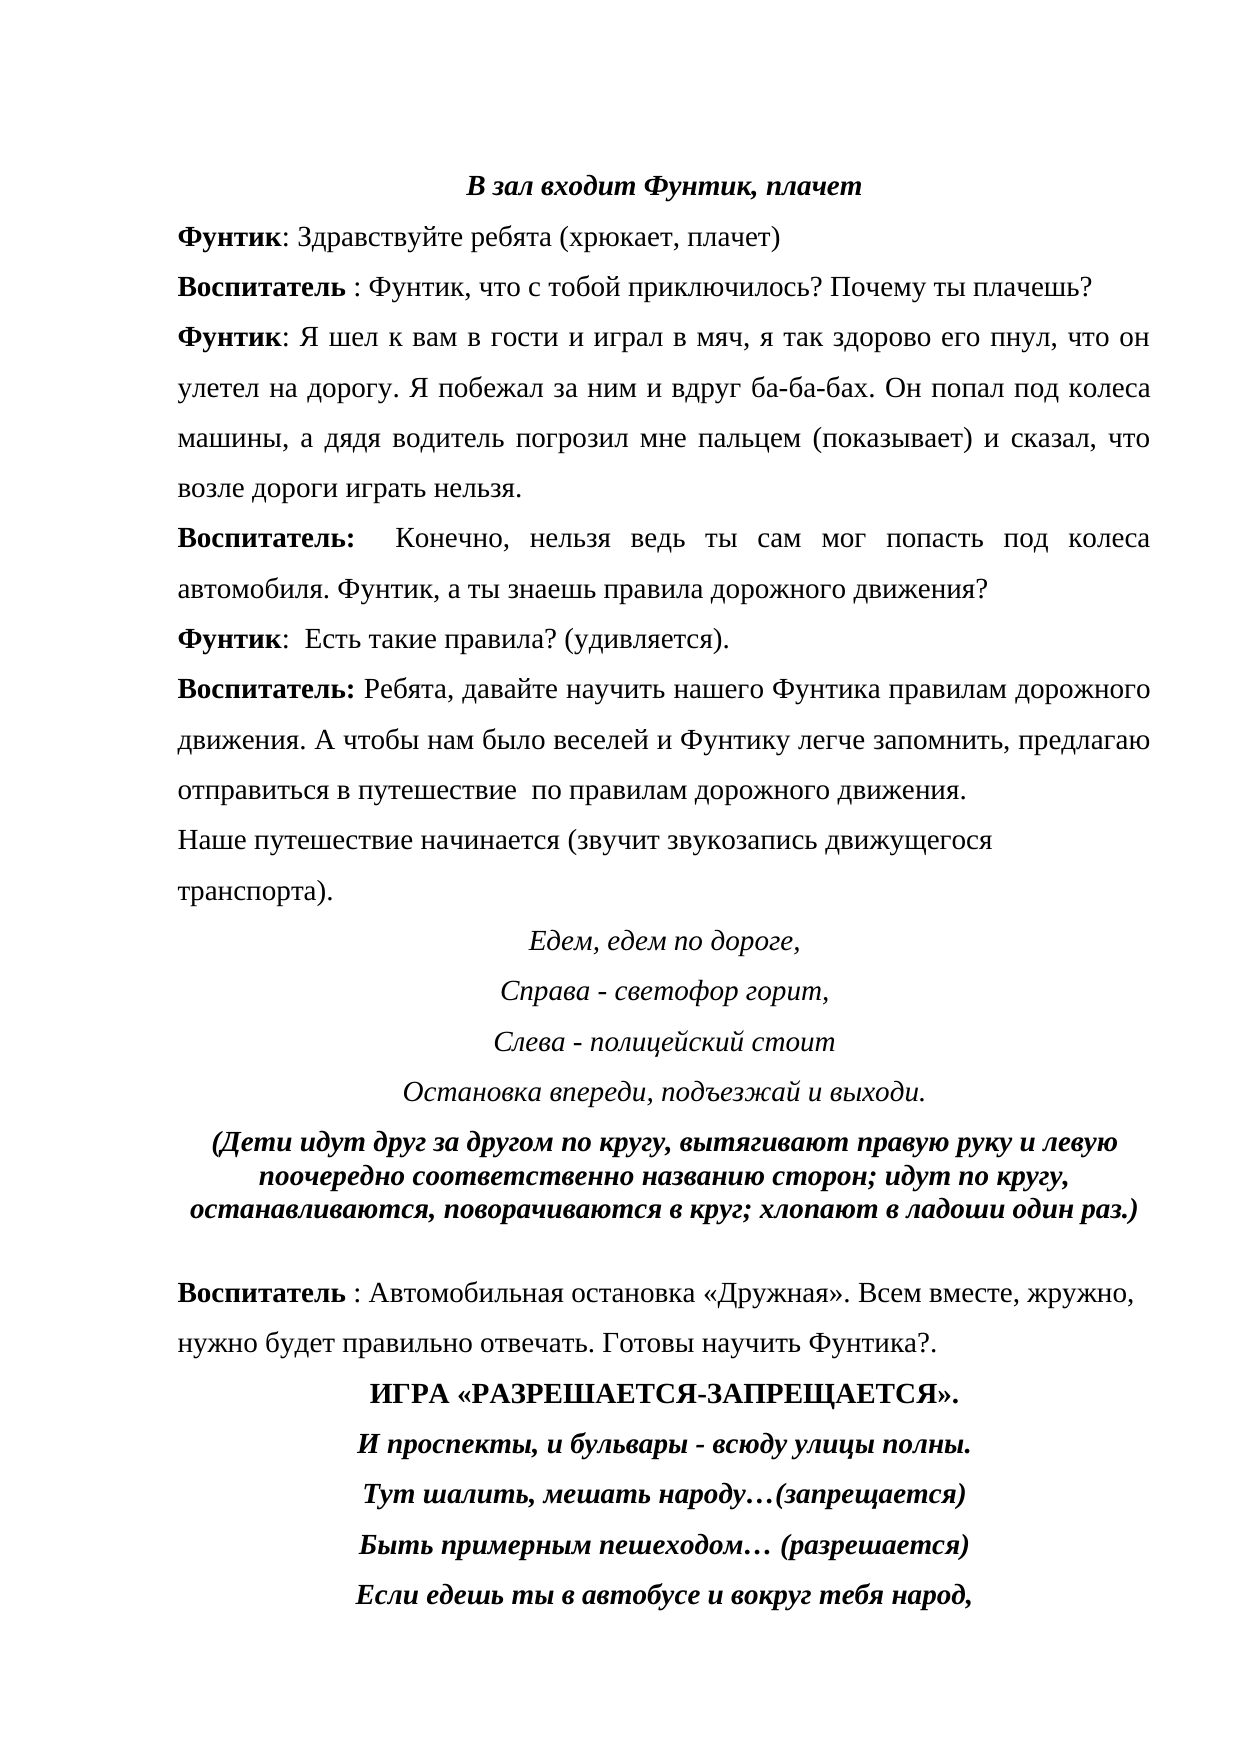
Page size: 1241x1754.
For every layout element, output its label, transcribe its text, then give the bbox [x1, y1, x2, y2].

text Воспитатель : Фунтик, что с тобой приключилось? Почему ты плачешь? [177, 269, 1152, 303]
text Наше путешествие начинается (звучит звукозапись движущегося транспорта). [177, 822, 1152, 906]
text Фунтик: Я шел к вам в гости и играл в мяч, я так здорово его пнул, что он улетел на дорогу. Я побежал за ним и вдруг ба-ба-бах. Он попал под колеса машины, а дядя водитель погрозил мне пальцем (показывает) и сказал, что возле дороги играть нельзя. [177, 319, 1152, 504]
text Фунтик: Есть такие правила? (удивляется). [177, 621, 1152, 655]
text Едем, едем по дороге, [177, 923, 1152, 957]
text Остановка впереди, подъезжай и выходи. [177, 1074, 1152, 1108]
text Слева - полицейский стоит [177, 1024, 1152, 1057]
text Воспитатель: Конечно, нельзя ведь ты сам мог попасть под колеса автомобиля. Фунтик, а ты знаешь правила дорожного движения? [177, 521, 1152, 604]
text ИГРА «РАЗРЕШАЕТСЯ-ЗАПРЕЩАЕТСЯ». [177, 1376, 1152, 1409]
text Справа - светофор горит, [177, 973, 1152, 1007]
text Быть примерным пешеходом… (разрешается) [177, 1527, 1152, 1560]
text Воспитатель : Автомобильная остановка «Дружная». Всем вместе, жружно, нужно будет правильно отвечать. Готовы научить Фунтика?. [177, 1275, 1152, 1359]
text Воспитатель: Ребята, давайте научить нашего Фунтика правилам дорожного движения. А чтобы нам было веселей и Фунтику легче запомнить, предлагаю отправиться в путешествие по правилам дорожного движения. [177, 672, 1152, 806]
text (Дети идут друг за другом по кругу, вытягивают правую руку и левую поочередно соответственно названию сторон; идут по кругу, останавливаются, поворачиваются в круг; хлопают в ладоши один раз.) [177, 1124, 1152, 1225]
text И проспекты, и бульвары - всюду улицы полны. [177, 1426, 1152, 1460]
text Тут шалить, мешать народу…(запрещается) [177, 1477, 1152, 1510]
text В зал входит Фунтик, плачет [177, 168, 1152, 202]
text Фунтик: Здравствуйте ребята (хрюкает, плачет) [177, 219, 1152, 252]
text Если едешь ты в автобусе и вокруг тебя народ, [177, 1577, 1152, 1611]
